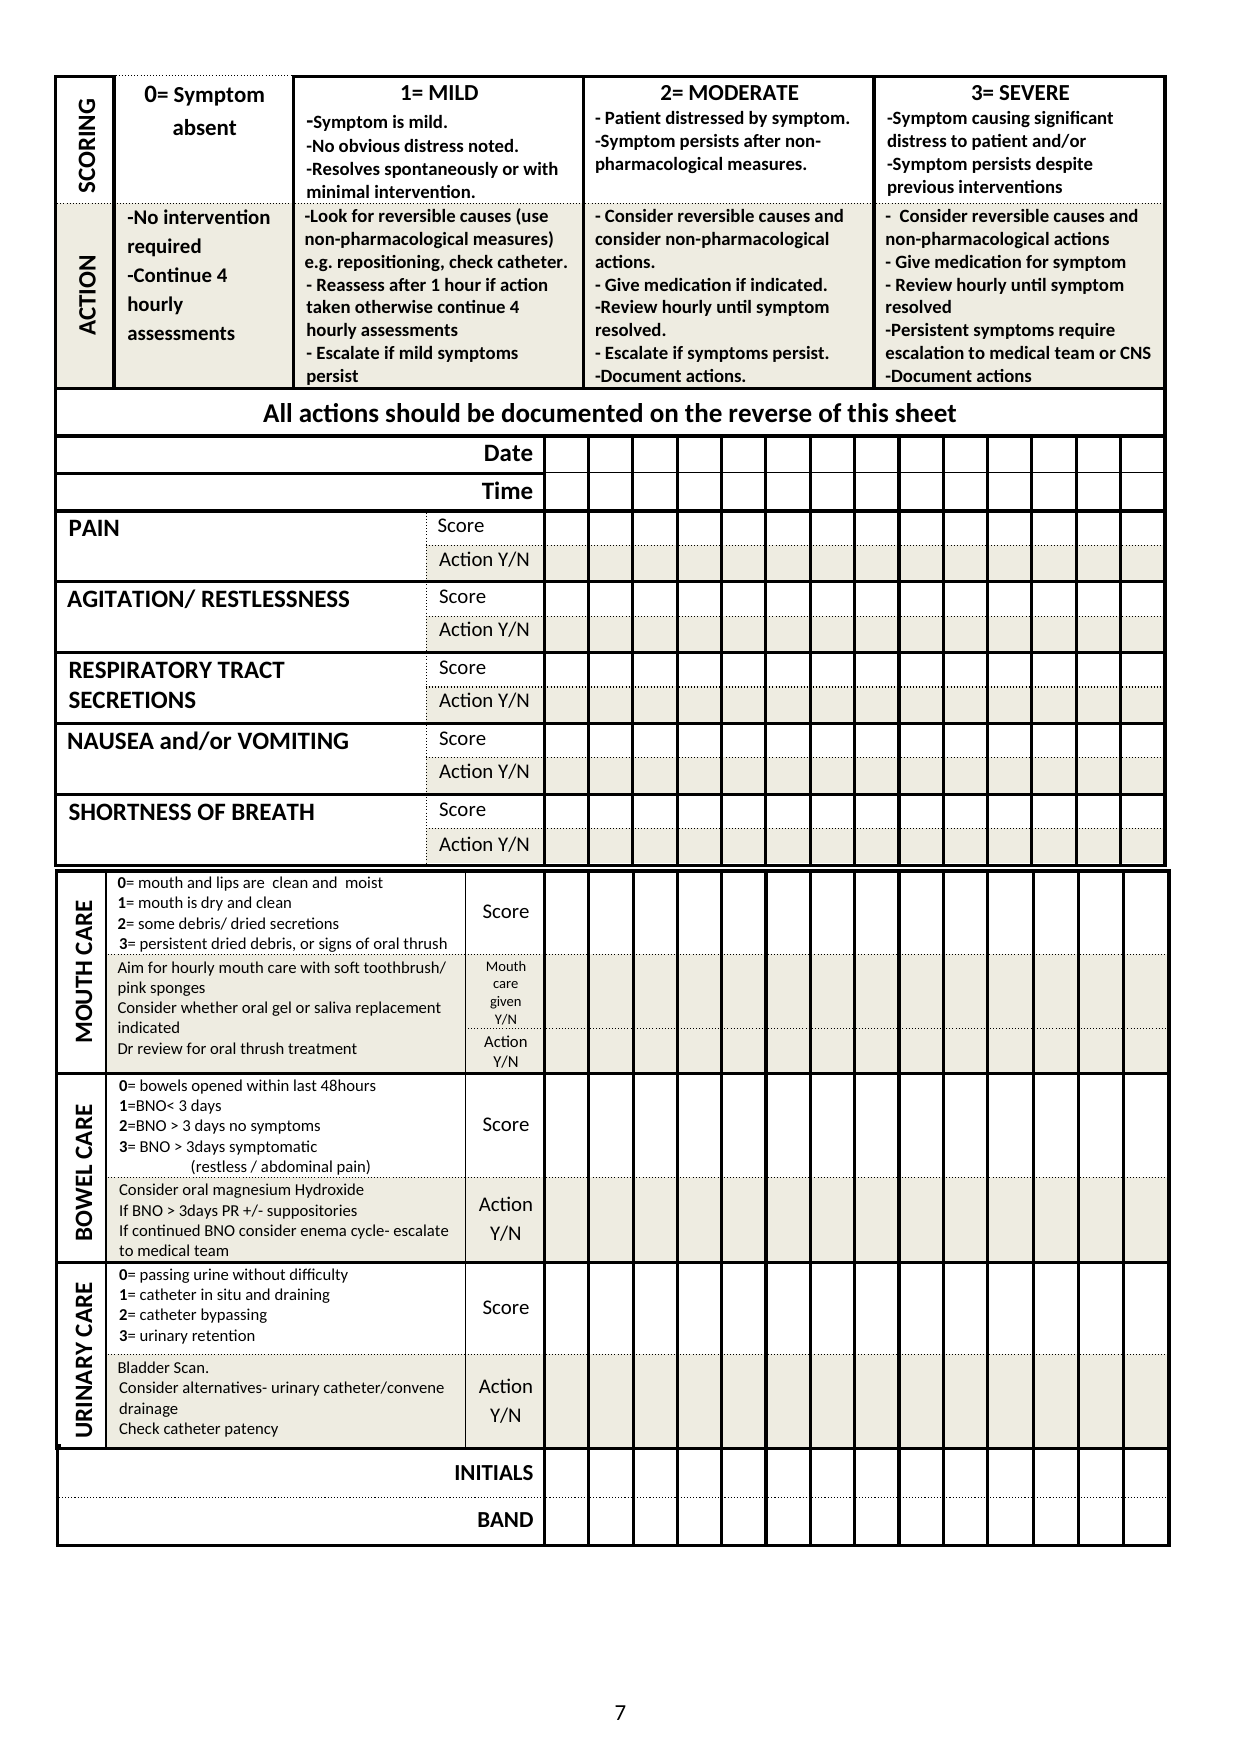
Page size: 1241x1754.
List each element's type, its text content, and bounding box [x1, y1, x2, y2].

table_cell [590, 828, 631, 863]
table_cell [723, 583, 764, 616]
table_cell [590, 583, 631, 616]
table_cell Consider oral magnesium Hydroxide If BNO > 3days PR +/- suppositories If continued BNO consider enema cycle- escalate to medical team [107, 1177, 465, 1261]
table_cell [945, 1354, 986, 1447]
table_cell URINARY CARE [58, 1264, 105, 1447]
table_cell Action Y/N [426, 545, 543, 580]
table_cell [901, 616, 942, 651]
table_cell [679, 796, 720, 828]
table_cell [768, 954, 809, 1028]
table_cell [590, 1028, 632, 1072]
table_cell [945, 654, 986, 686]
table_cell [768, 1264, 809, 1354]
table_cell [812, 545, 853, 580]
table_cell [945, 616, 986, 651]
table_cell [856, 796, 897, 828]
table_cell Score [426, 796, 543, 828]
table_cell [590, 954, 632, 1028]
table_cell [767, 725, 809, 757]
table_cell Score [426, 725, 543, 757]
table_cell [1122, 654, 1163, 686]
table_header [989, 873, 1032, 954]
table_cell [856, 1177, 897, 1261]
table_header [901, 873, 942, 954]
table_cell [546, 1075, 587, 1177]
table_cell [679, 686, 720, 722]
table_cell [945, 954, 986, 1028]
table_cell INITIALS [59, 1450, 543, 1497]
table_cell Action Y/N [466, 1028, 543, 1072]
table_cell [812, 654, 853, 686]
table_cell [1125, 1075, 1167, 1177]
table_cell [812, 473, 853, 509]
table_header [723, 873, 764, 954]
table_cell [945, 473, 986, 509]
table_cell [679, 828, 720, 863]
table_cell [1033, 725, 1075, 757]
table_cell [856, 1075, 897, 1177]
table_cell [546, 583, 587, 616]
table_cell [812, 1075, 853, 1177]
table_cell [590, 1354, 632, 1447]
table_cell [901, 545, 942, 580]
table_cell 0= Symptom absent [116, 75, 292, 203]
table_cell [856, 513, 897, 545]
table_cell Action Y/N [426, 757, 543, 793]
table_cell [989, 545, 1030, 580]
table_cell Time [57, 475, 543, 509]
table_cell [989, 725, 1030, 757]
table_cell [989, 1028, 1032, 1072]
table_cell [635, 954, 676, 1028]
table_cell [679, 513, 720, 545]
table_cell [679, 473, 720, 509]
table_cell [635, 1177, 676, 1261]
table_cell [768, 1497, 809, 1543]
table_cell [635, 1075, 676, 1177]
table_cell [723, 654, 764, 686]
table_cell [901, 1075, 942, 1177]
table_cell [901, 725, 942, 757]
table_cell [1078, 796, 1119, 828]
table_cell 0= bowels opened within last 48hours 1=BNO< 3 days 2=BNO > 3 days no symptoms 3= BNO > 3days symptomatic (restless / abdominal pain) [107, 1075, 465, 1177]
table_cell [635, 1264, 676, 1354]
table_cell [812, 796, 853, 828]
table_cell NAUSEA and/or VOMITING [57, 725, 426, 793]
table_cell Score [466, 1075, 543, 1177]
table_cell [679, 654, 720, 686]
table_cell [989, 1354, 1032, 1447]
table_cell [1125, 1264, 1167, 1354]
table_cell [679, 954, 720, 1028]
table_cell [723, 1264, 764, 1354]
table_cell [1080, 1264, 1122, 1354]
table_cell [945, 1497, 986, 1543]
table_cell [901, 513, 942, 545]
table_cell SCORING [57, 78, 112, 203]
table_cell [1122, 616, 1163, 651]
table_cell All actions should be documented on the reverse of this sheet [57, 390, 1163, 434]
table_cell [1033, 757, 1075, 793]
table_cell [1125, 954, 1167, 1028]
table_cell [634, 757, 676, 793]
table_cell [1033, 828, 1075, 863]
table_cell [989, 1450, 1032, 1497]
table_cell [679, 725, 720, 757]
table_cell [989, 513, 1030, 545]
table_cell [723, 796, 764, 828]
table_cell [590, 1450, 632, 1497]
table_cell [856, 686, 897, 722]
table_cell [1033, 686, 1075, 722]
table_cell [989, 1075, 1032, 1177]
table_cell [989, 757, 1030, 793]
table_cell [812, 954, 853, 1028]
table_cell [590, 757, 631, 793]
table_cell [634, 438, 676, 472]
table_cell [901, 583, 942, 616]
table_cell [723, 1354, 764, 1447]
table_cell [590, 796, 631, 828]
table_cell [989, 654, 1030, 686]
table_cell Action Y/N [426, 616, 543, 651]
table_cell [812, 616, 853, 651]
table_cell [723, 757, 764, 793]
table_cell [546, 686, 587, 722]
table_cell [723, 828, 764, 863]
table_cell [856, 438, 897, 472]
table_cell [1122, 686, 1163, 722]
table_cell [856, 1450, 897, 1497]
table_cell [590, 545, 631, 580]
table_cell [634, 616, 676, 651]
table_cell -Look for reversible causes (use non-pharmacological measures) e.g. repositioning, check catheter. - Reassess after 1 hour if action taken otherwise continue 4 hourly assessments - Escalate if mild symptoms persist [295, 203, 582, 387]
table_cell [901, 438, 942, 472]
table_cell [1035, 1075, 1077, 1177]
table_cell [546, 796, 587, 828]
table_cell [1078, 545, 1119, 580]
table_cell [1078, 654, 1119, 686]
table_cell [812, 686, 853, 722]
table_cell [635, 1028, 676, 1072]
table_cell [546, 654, 587, 686]
table_cell [768, 1354, 809, 1447]
table_cell [767, 757, 809, 793]
table_cell Mouth care given Y/N [466, 954, 543, 1028]
table_cell [1033, 796, 1075, 828]
table_cell [989, 473, 1030, 509]
table_cell - Consider reversible causes and consider non-pharmacological actions. - Give medication if indicated. -Review hourly until symptom resolved. - Escalate if symptoms persist. -Document actions. [585, 203, 872, 387]
table_cell Aim for hourly mouth care with soft toothbrush/ pink sponges Consider whether oral gel or saliva replacement indicated Dr review for oral thrush treatment [107, 954, 465, 1072]
table_cell [546, 1354, 587, 1447]
table_cell [1080, 1497, 1122, 1543]
table_header [546, 873, 587, 954]
table_cell [1035, 1264, 1077, 1354]
table_cell [723, 725, 764, 757]
table_cell [812, 1177, 853, 1261]
table_cell [679, 545, 720, 580]
table_cell [812, 828, 853, 863]
table_cell [1122, 545, 1163, 580]
table_cell [856, 954, 897, 1028]
table_cell [1122, 473, 1163, 509]
table_cell [989, 583, 1030, 616]
table_cell [945, 1075, 986, 1177]
table_cell [856, 1497, 897, 1543]
table_cell PAIN [57, 513, 426, 580]
table_cell [901, 1264, 942, 1354]
table_cell [989, 796, 1030, 828]
table_cell [546, 828, 587, 863]
table_cell [945, 1450, 986, 1497]
table_header MOUTH CARE [58, 873, 105, 1072]
table_cell [901, 473, 942, 509]
table_cell [1080, 1075, 1122, 1177]
table_cell [901, 1028, 942, 1072]
table_cell [679, 1075, 720, 1177]
table_cell [679, 438, 720, 472]
table_cell 1= MILD -Symptom is mild. -No obvious distress noted. -Resolves spontaneously or with minimal intervention. [295, 78, 582, 203]
table_cell [635, 1354, 676, 1447]
table_cell [901, 686, 942, 722]
table_cell [1122, 438, 1163, 472]
table_cell [856, 583, 897, 616]
table_cell [634, 796, 676, 828]
table_header [1080, 873, 1122, 954]
table_cell [1033, 473, 1075, 509]
table_cell 2= MODERATE - Patient distressed by symptom. -Symptom persists after non-pharmacological measures. [585, 78, 872, 203]
table_cell [945, 545, 986, 580]
table_cell [546, 1177, 587, 1261]
table_cell BOWEL CARE [58, 1075, 105, 1261]
table_cell [634, 725, 676, 757]
table_cell [634, 686, 676, 722]
table_cell [1078, 473, 1119, 509]
table_cell [590, 686, 631, 722]
table_cell [1078, 616, 1119, 651]
table_cell [1122, 583, 1163, 616]
table_header [945, 873, 986, 954]
table_cell [901, 828, 942, 863]
table_cell [767, 583, 809, 616]
table_cell [1078, 513, 1119, 545]
table_header Score [466, 873, 543, 954]
table_cell [768, 1075, 809, 1177]
table_cell Score [426, 654, 543, 686]
table_cell [723, 686, 764, 722]
table_cell [679, 757, 720, 793]
table_cell [812, 1354, 853, 1447]
table_cell [856, 654, 897, 686]
table_cell - Consider reversible causes and non-pharmacological actions - Give medication for symptom - Review hourly until symptom resolved -Persistent symptoms require escalation to medical team or CNS -Document actions [876, 203, 1163, 387]
table_cell [1033, 583, 1075, 616]
table_cell [989, 438, 1030, 472]
table_cell [989, 616, 1030, 651]
table_cell [590, 654, 631, 686]
table_cell [945, 796, 986, 828]
table_cell [812, 1497, 853, 1543]
table_header 0= mouth and lips are clean and moist 1= mouth is dry and clean 2= some debris/ dried secretions 3= persistent dried debris, or signs of oral thrush [107, 873, 465, 954]
table_header [1035, 873, 1077, 954]
table_cell [546, 1264, 587, 1354]
table_cell [945, 686, 986, 722]
table_cell [856, 1264, 897, 1354]
table_cell [1080, 1354, 1122, 1447]
table_cell [634, 473, 676, 509]
table_cell [679, 583, 720, 616]
table_cell [723, 616, 764, 651]
table_cell [679, 1028, 720, 1072]
table_cell Score [426, 513, 543, 545]
table_cell [546, 473, 587, 509]
table_cell [989, 1497, 1032, 1543]
table_cell [546, 954, 587, 1028]
table_cell [590, 438, 631, 472]
table_cell [679, 616, 720, 651]
table_cell [635, 1497, 676, 1543]
table_cell [723, 473, 764, 509]
table_cell [723, 1497, 764, 1543]
table_cell [856, 473, 897, 509]
table_cell [546, 1497, 587, 1543]
table_cell [1080, 1450, 1122, 1497]
table_header [768, 873, 809, 954]
table_cell [546, 438, 587, 472]
table_cell [1078, 686, 1119, 722]
table_cell [1035, 1177, 1077, 1261]
table_cell [723, 1450, 764, 1497]
table_cell [1035, 1354, 1077, 1447]
table_cell [1080, 1177, 1122, 1261]
table_cell [590, 1075, 632, 1177]
table_header [1125, 873, 1167, 954]
table_cell Score [466, 1264, 543, 1354]
table_cell [723, 1177, 764, 1261]
table_cell Action Y/N [466, 1177, 543, 1261]
table_cell [856, 1354, 897, 1447]
table_cell [812, 438, 853, 472]
table_cell [989, 1264, 1032, 1354]
table_cell [590, 725, 631, 757]
table_cell [1125, 1177, 1167, 1261]
table_cell [1033, 616, 1075, 651]
table_cell [1122, 796, 1163, 828]
table_cell [723, 438, 764, 472]
table_cell Score [426, 583, 543, 616]
table_cell [945, 513, 986, 545]
table_cell [546, 616, 587, 651]
table_cell Bladder Scan. Consider alternatives- urinary catheter/convene drainage Check catheter patency [107, 1354, 465, 1447]
table_cell [1078, 725, 1119, 757]
table_cell SHORTNESS OF BREATH [57, 796, 426, 863]
table_cell [1035, 954, 1077, 1028]
table_cell [767, 616, 809, 651]
table_cell Date [57, 438, 543, 472]
table_cell [723, 545, 764, 580]
table_cell [679, 1354, 720, 1447]
table_cell Action Y/N [426, 828, 543, 863]
table_cell [945, 725, 986, 757]
table_cell [901, 1497, 942, 1543]
table_cell [679, 1497, 720, 1543]
table_cell [856, 725, 897, 757]
table_header [635, 873, 676, 954]
table_cell [856, 545, 897, 580]
table_cell [1078, 757, 1119, 793]
table_cell [901, 1354, 942, 1447]
table_cell [634, 654, 676, 686]
table_cell [1122, 828, 1163, 863]
table_cell [812, 583, 853, 616]
table_cell AGITATION/ RESTLESSNESS [57, 583, 426, 651]
table_cell [1080, 1028, 1122, 1072]
table_cell ACTION [57, 203, 112, 387]
table_cell [723, 1028, 764, 1072]
table_cell [856, 757, 897, 793]
table_cell [1122, 757, 1163, 793]
table_cell [1078, 828, 1119, 863]
table_cell [812, 757, 853, 793]
table_cell [856, 616, 897, 651]
table_cell [590, 513, 631, 545]
table_cell [989, 828, 1030, 863]
table_cell [901, 1450, 942, 1497]
table_cell [945, 1177, 986, 1261]
table_cell [1033, 513, 1075, 545]
table_cell [768, 1177, 809, 1261]
table_cell [945, 1264, 986, 1354]
table_cell [590, 1264, 632, 1354]
table_cell 3= SEVERE -Symptom causing significant distress to patient and/or -Symptom persists despite previous interventions [876, 78, 1163, 203]
table_cell [1033, 545, 1075, 580]
table_cell [989, 686, 1030, 722]
table_cell [1080, 954, 1122, 1028]
table_cell [767, 654, 809, 686]
table_cell [856, 1028, 897, 1072]
table_cell [1125, 1028, 1167, 1072]
table_cell [1078, 583, 1119, 616]
table_cell [723, 1075, 764, 1177]
table_cell [767, 545, 809, 580]
table_cell [1122, 513, 1163, 545]
table_cell [901, 796, 942, 828]
table_cell [989, 1177, 1032, 1261]
table_cell [812, 725, 853, 757]
table_cell [901, 654, 942, 686]
table_cell [767, 686, 809, 722]
table_cell [989, 954, 1032, 1028]
table_cell [812, 1264, 853, 1354]
table_cell [1125, 1497, 1167, 1543]
table_cell [768, 1028, 809, 1072]
table_cell [590, 1497, 632, 1543]
table_cell RESPIRATORY TRACT SECRETIONS [57, 654, 426, 722]
table_cell [634, 583, 676, 616]
table_cell [812, 513, 853, 545]
table_cell -No intervention required -Continue 4 hourly assessments [116, 203, 292, 387]
table_cell [767, 513, 809, 545]
table_cell [901, 954, 942, 1028]
table_cell BAND [59, 1497, 543, 1543]
table_cell [768, 1450, 809, 1497]
table_cell [812, 1028, 853, 1072]
table_cell [590, 473, 631, 509]
table_cell [945, 828, 986, 863]
table_cell [856, 828, 897, 863]
table_cell [546, 1450, 587, 1497]
table_cell [634, 828, 676, 863]
table_cell [1035, 1450, 1077, 1497]
table_cell [635, 1450, 676, 1497]
table_cell [767, 473, 809, 509]
table_cell [634, 513, 676, 545]
table_cell [1122, 725, 1163, 757]
table_cell [1035, 1497, 1077, 1543]
table_cell [1125, 1354, 1167, 1447]
table_cell Action Y/N [426, 686, 543, 722]
table_cell [679, 1177, 720, 1261]
table_cell [901, 757, 942, 793]
table_cell [590, 1177, 632, 1261]
table_header [812, 873, 853, 954]
table_cell [546, 545, 587, 580]
table_cell [945, 1028, 986, 1072]
table_cell 0= passing urine without difficulty 1= catheter in situ and draining 2= catheter bypassing 3= urinary retention [107, 1264, 465, 1354]
table_cell [723, 954, 764, 1028]
table_cell [546, 757, 587, 793]
table_cell [767, 828, 809, 863]
table_header [590, 873, 632, 954]
table_header [679, 873, 720, 954]
table_cell [1033, 654, 1075, 686]
table_cell [945, 583, 986, 616]
table_cell [812, 1450, 853, 1497]
table_cell [590, 616, 631, 651]
table_cell [634, 545, 676, 580]
table_cell Action Y/N [466, 1354, 543, 1447]
table_cell [767, 796, 809, 828]
table_cell [723, 513, 764, 545]
table_cell [945, 757, 986, 793]
table_header [856, 873, 897, 954]
table_cell [1033, 438, 1075, 472]
table_cell [679, 1450, 720, 1497]
table_cell [1125, 1450, 1167, 1497]
table_cell [1078, 438, 1119, 472]
table_cell [546, 513, 587, 545]
table_cell [546, 1028, 587, 1072]
table_cell [679, 1264, 720, 1354]
table_cell [1035, 1028, 1077, 1072]
table_cell [767, 438, 809, 472]
table_cell [945, 438, 986, 472]
table_cell [901, 1177, 942, 1261]
table_cell [546, 725, 587, 757]
